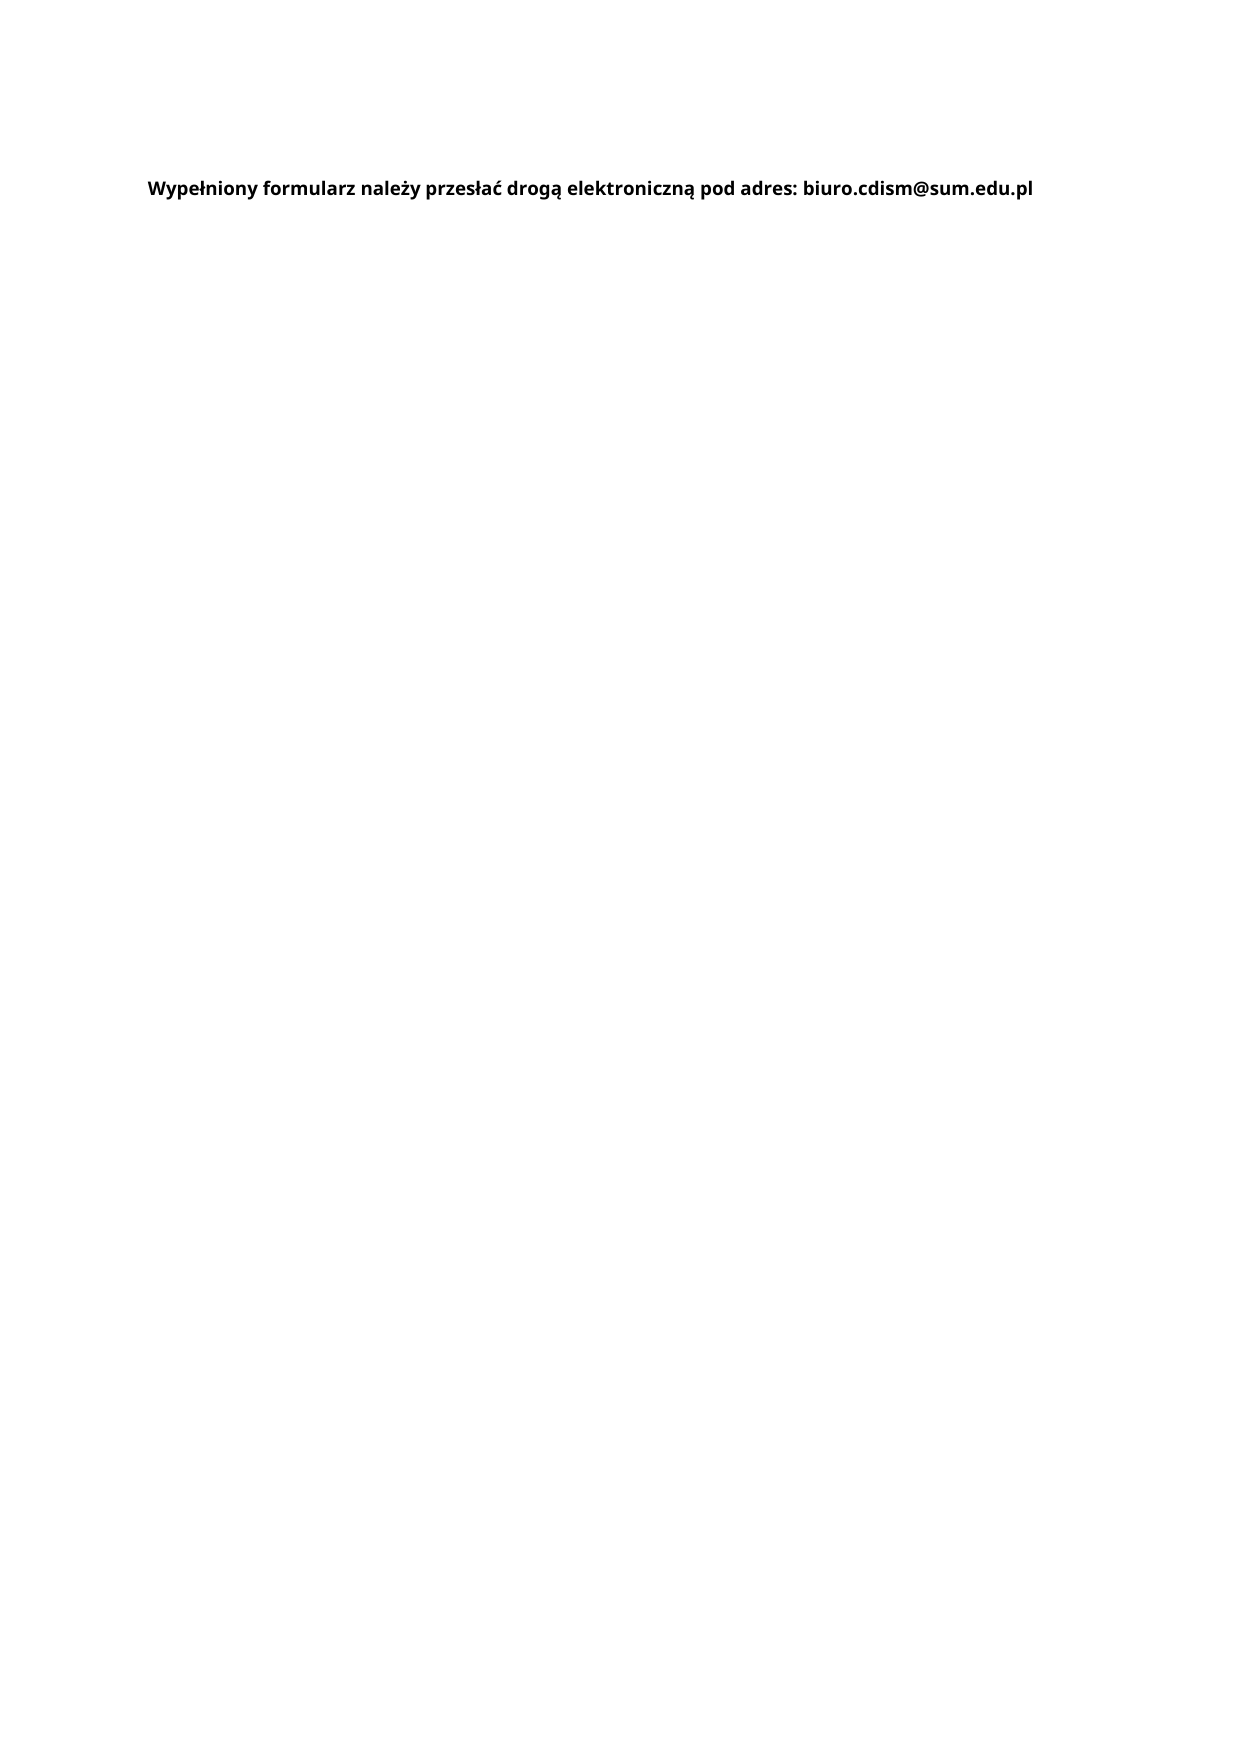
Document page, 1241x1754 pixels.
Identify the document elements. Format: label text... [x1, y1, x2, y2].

text Wypełniony formularz należy przesłać drogą elektroniczną pod adres: biuro.cdism@sum.edu.pl [148, 176, 1093, 201]
